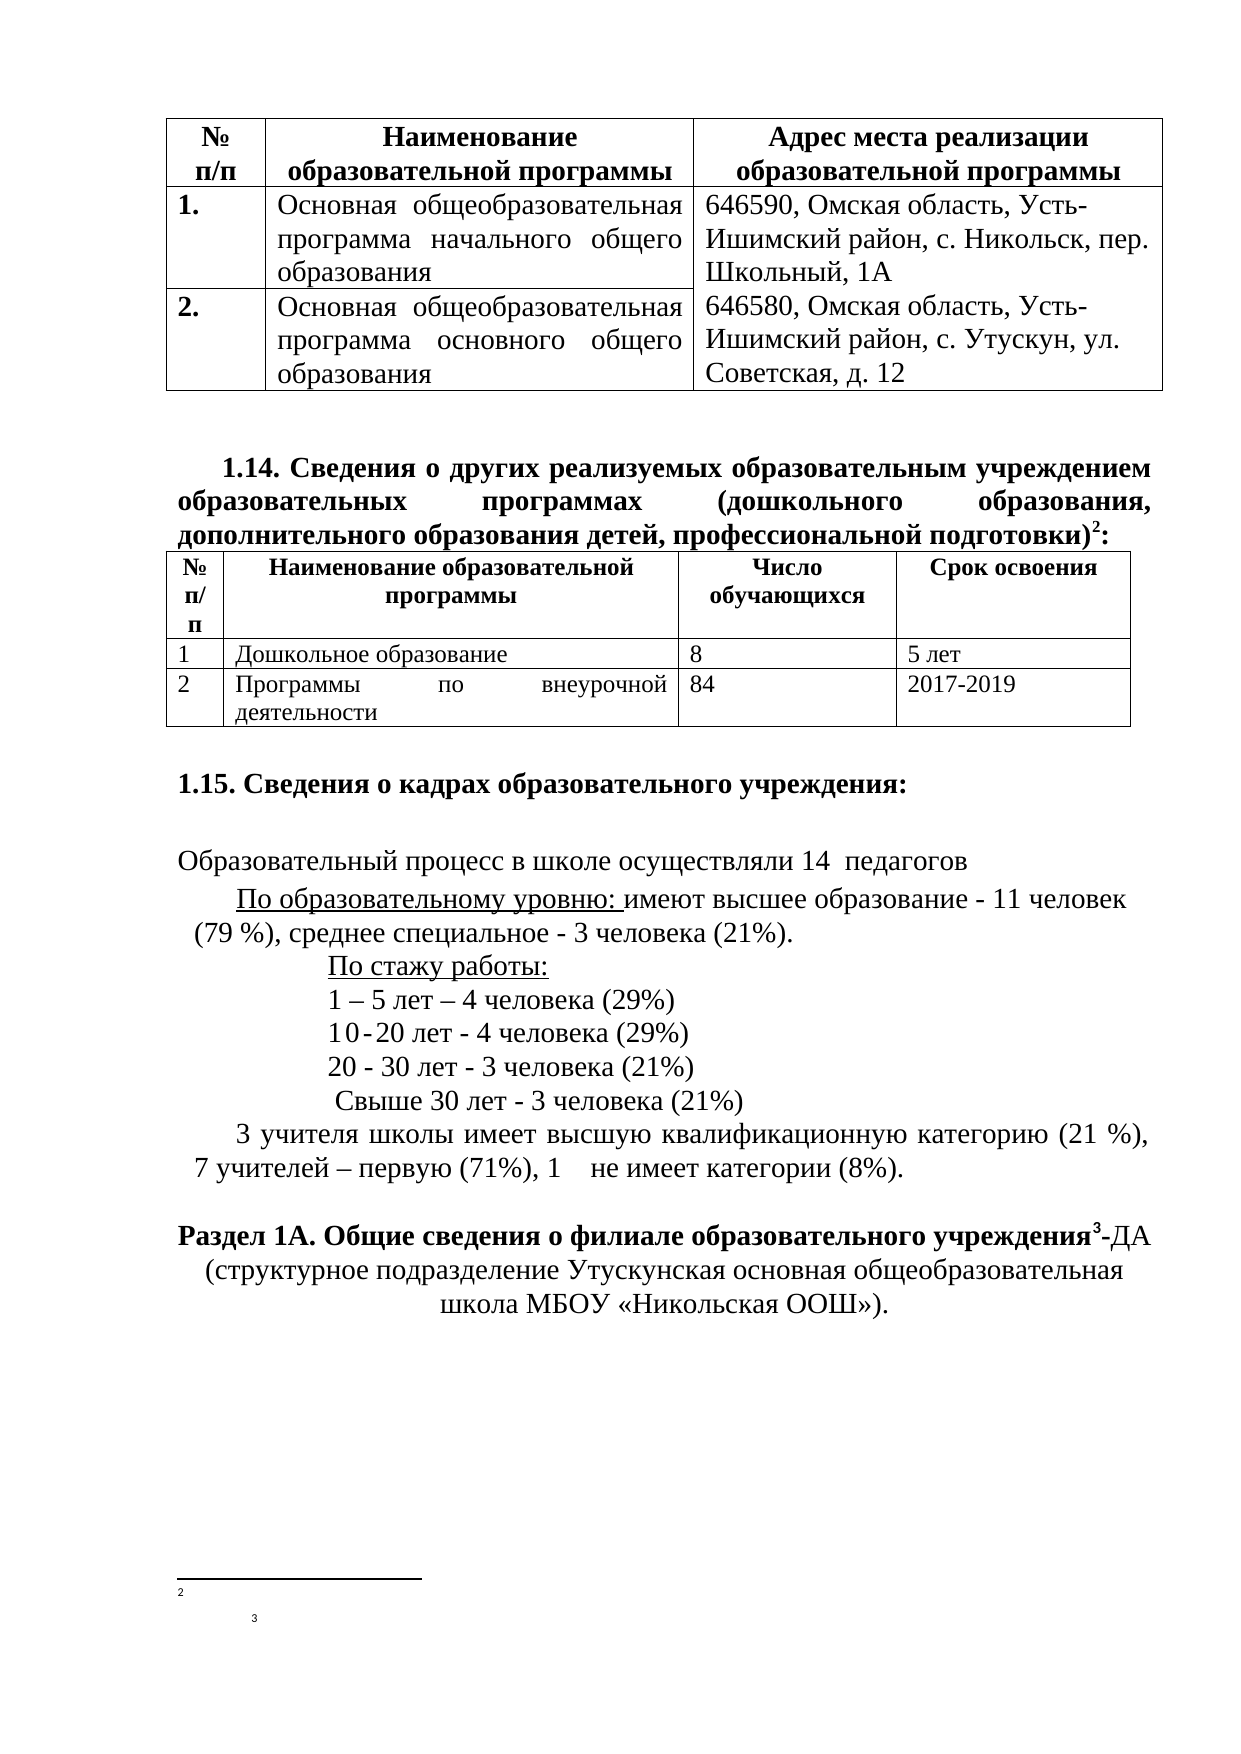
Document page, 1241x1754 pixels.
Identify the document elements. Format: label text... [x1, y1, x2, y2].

table_cell Основная общеобразовательная программа основного общего образования [266, 289, 693, 389]
table_cell 8 [679, 639, 896, 668]
table_cell 646590, Омская область, Усть-Ишимский район, с. Никольск, пер. Школьный, 1А 646580, Омская область, Усть-Ишимский район, с. Утускун, ул. Советская, д. 12 [694, 187, 1162, 389]
table_cell 5 лет [897, 639, 1130, 668]
table_header Наименование образовательной программы [266, 119, 693, 186]
text 1 – 5 лет – 4 человека (29%) [327, 982, 1149, 1016]
text 20 - 30 лет - 3 человека (21%) [327, 1049, 1171, 1083]
text По образовательному уровню: имеют высшее образование - 11 человек (79 %), среднее специальное - 3 человека (21%). [194, 881, 1149, 948]
table_header № п/п [167, 119, 265, 186]
table_cell 2017-2019 [897, 669, 1130, 726]
text Раздел 1А. Общие сведения о филиале образовательного учреждения-ДА (структурное подразделение Утускунская основная общеобразовательная школа МБОУ «Никольская ООШ»). [177, 1217, 1152, 1319]
table_cell 2 [167, 669, 223, 726]
table_cell Основная общеобразовательная программа начального общего образования [266, 187, 693, 288]
table_cell Дошкольное образование [224, 639, 678, 668]
table_cell 1. [167, 187, 265, 288]
text Свыше 30 лет - 3 человека (21%) [327, 1083, 1156, 1116]
text 10-20 лет - 4 человека (29%) [327, 1016, 1156, 1049]
table_header Адрес места реализации образовательной программы [694, 119, 1162, 186]
table_cell 84 [679, 669, 896, 726]
text По стажу работы: [327, 948, 1149, 982]
table_header Число обучающихся [679, 552, 896, 638]
table_cell 1 [167, 639, 223, 668]
text 1.14. Сведения о других реализуемых образовательным учреждением образовательных программах (дошкольного образования, дополнительного образования детей, профессиональной подготовки): [177, 450, 1152, 551]
table_cell 2. [167, 289, 265, 389]
text 1.15. Сведения о кадрах образовательного учреждения: [177, 766, 1152, 799]
table_cell Программы по внеурочной деятельности [224, 669, 678, 726]
table_header Наименование образовательной программы [224, 552, 678, 638]
table_header Срок освоения [897, 552, 1130, 638]
text Образовательный процесс в школе осуществляли 14 педагогов [177, 843, 1152, 876]
text 3 учителя школы имеет высшую квалификационную категорию (21 %), 7 учителей – первую (71%), 1 не имеет категории (8%). [194, 1116, 1149, 1183]
table_header № п/п [167, 552, 223, 638]
